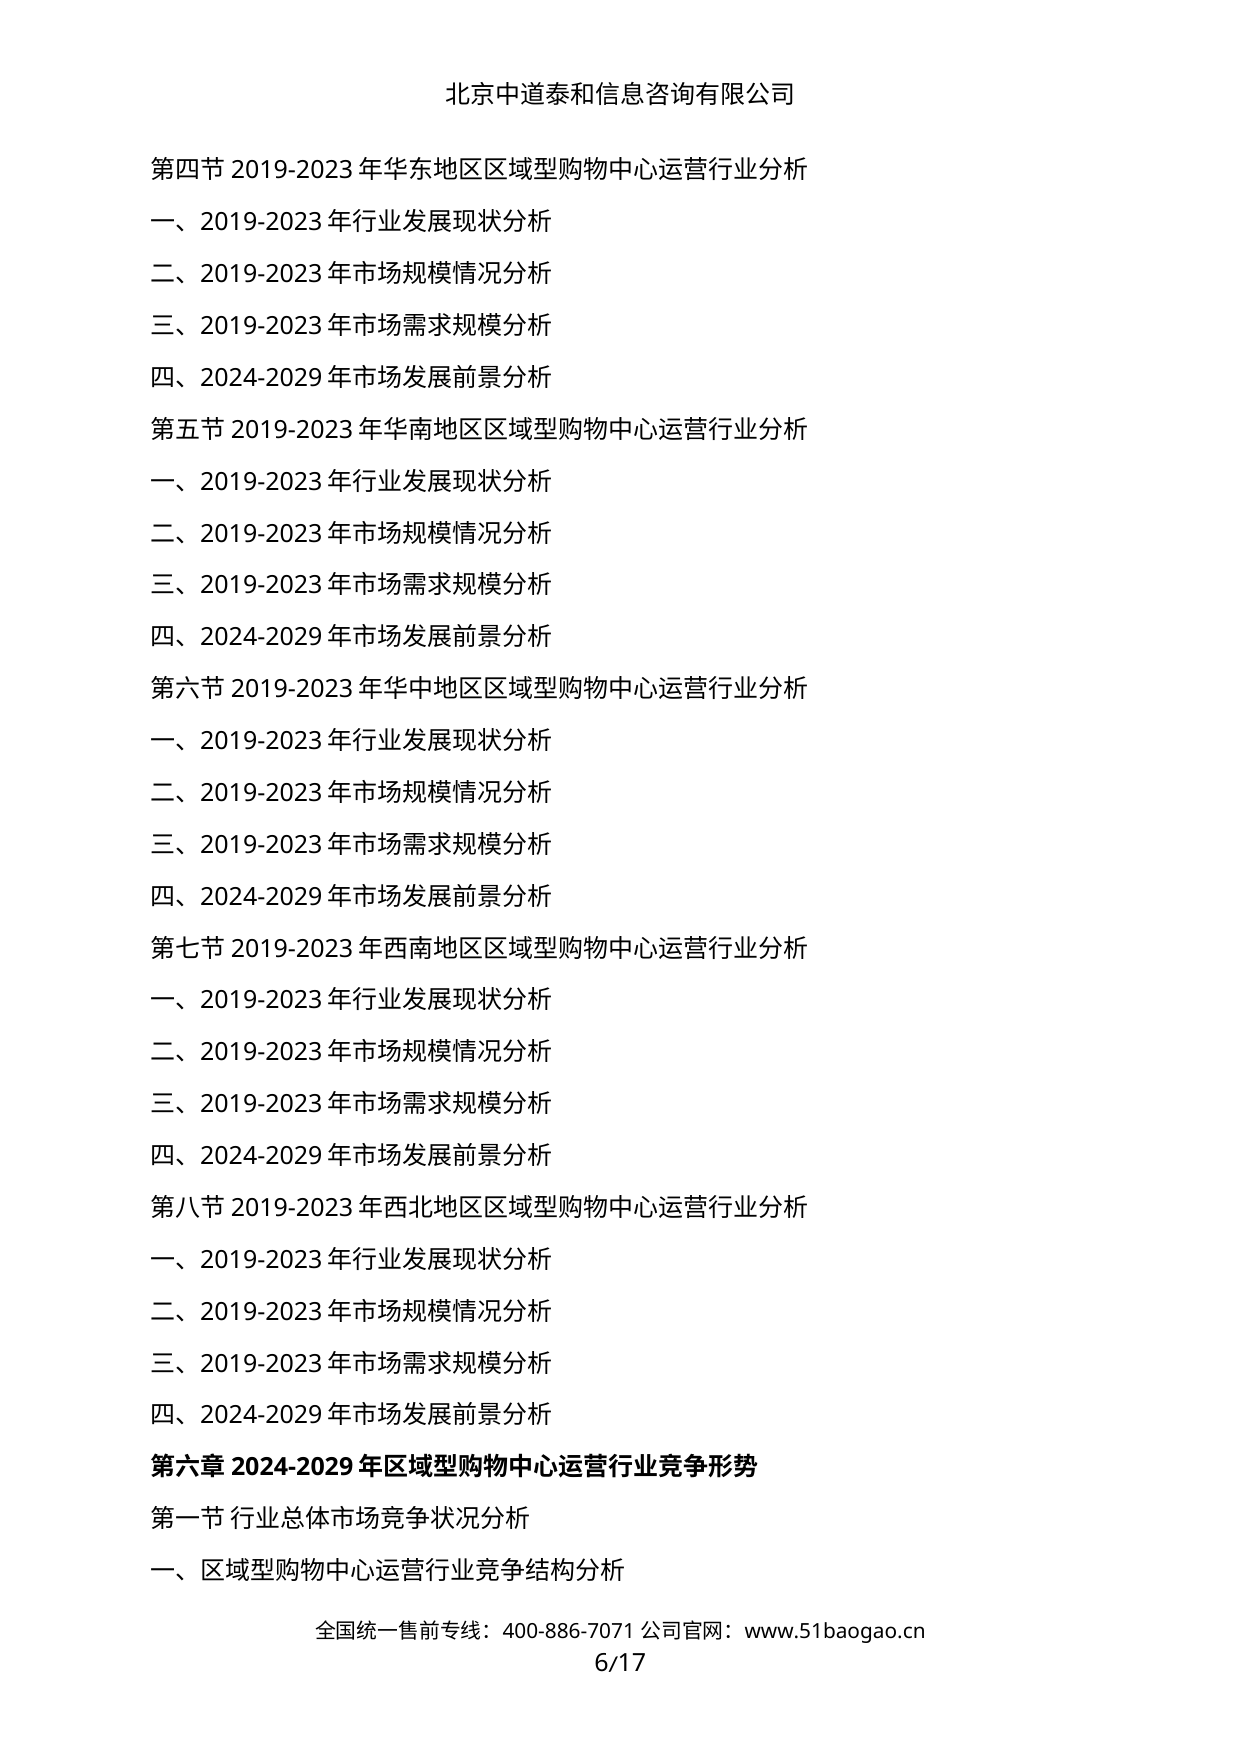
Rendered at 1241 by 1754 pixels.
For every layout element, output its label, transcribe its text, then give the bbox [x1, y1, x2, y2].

text 一、区域型购物中心运营行业竞争结构分析 [150, 1551, 1090, 1587]
text 三、2019-2023年市场需求规模分析 [150, 306, 1090, 342]
text 四、2024-2029年市场发展前景分析 [150, 876, 1090, 912]
text 三、2019-2023年市场需求规模分析 [150, 1343, 1090, 1379]
text 三、2019-2023年市场需求规模分析 [150, 824, 1090, 861]
text 一、2019-2023年行业发展现状分析 [150, 721, 1090, 757]
text 一、2019-2023年行业发展现状分析 [150, 980, 1090, 1016]
text 四、2024-2029年市场发展前景分析 [150, 1136, 1090, 1172]
text 四、2024-2029年市场发展前景分析 [150, 357, 1090, 394]
text 第一节 行业总体市场竞争状况分析 [150, 1499, 1090, 1535]
text 二、2019-2023年市场规模情况分析 [150, 772, 1090, 809]
text 二、2019-2023年市场规模情况分析 [150, 1291, 1090, 1327]
text 一、2019-2023年行业发展现状分析 [150, 1239, 1090, 1276]
text 第七节 2019-2023年西南地区区域型购物中心运营行业分析 [150, 928, 1090, 964]
text 三、2019-2023年市场需求规模分析 [150, 1084, 1090, 1120]
text 第六章 2024-2029年区域型购物中心运营行业竞争形势 [150, 1447, 1090, 1483]
text 三、2019-2023年市场需求规模分析 [150, 565, 1090, 601]
text 一、2019-2023年行业发展现状分析 [150, 202, 1090, 238]
text 第六节 2019-2023年华中地区区域型购物中心运营行业分析 [150, 669, 1090, 705]
text 第四节 2019-2023年华东地区区域型购物中心运营行业分析 [150, 150, 1090, 186]
text 二、2019-2023年市场规模情况分析 [150, 254, 1090, 290]
text 四、2024-2029年市场发展前景分析 [150, 617, 1090, 653]
text 第五节 2019-2023年华南地区区域型购物中心运营行业分析 [150, 409, 1090, 446]
text 二、2019-2023年市场规模情况分析 [150, 513, 1090, 549]
text 四、2024-2029年市场发展前景分析 [150, 1395, 1090, 1431]
text 一、2019-2023年行业发展现状分析 [150, 461, 1090, 497]
text 第八节 2019-2023年西北地区区域型购物中心运营行业分析 [150, 1187, 1090, 1224]
text 二、2019-2023年市场规模情况分析 [150, 1032, 1090, 1068]
